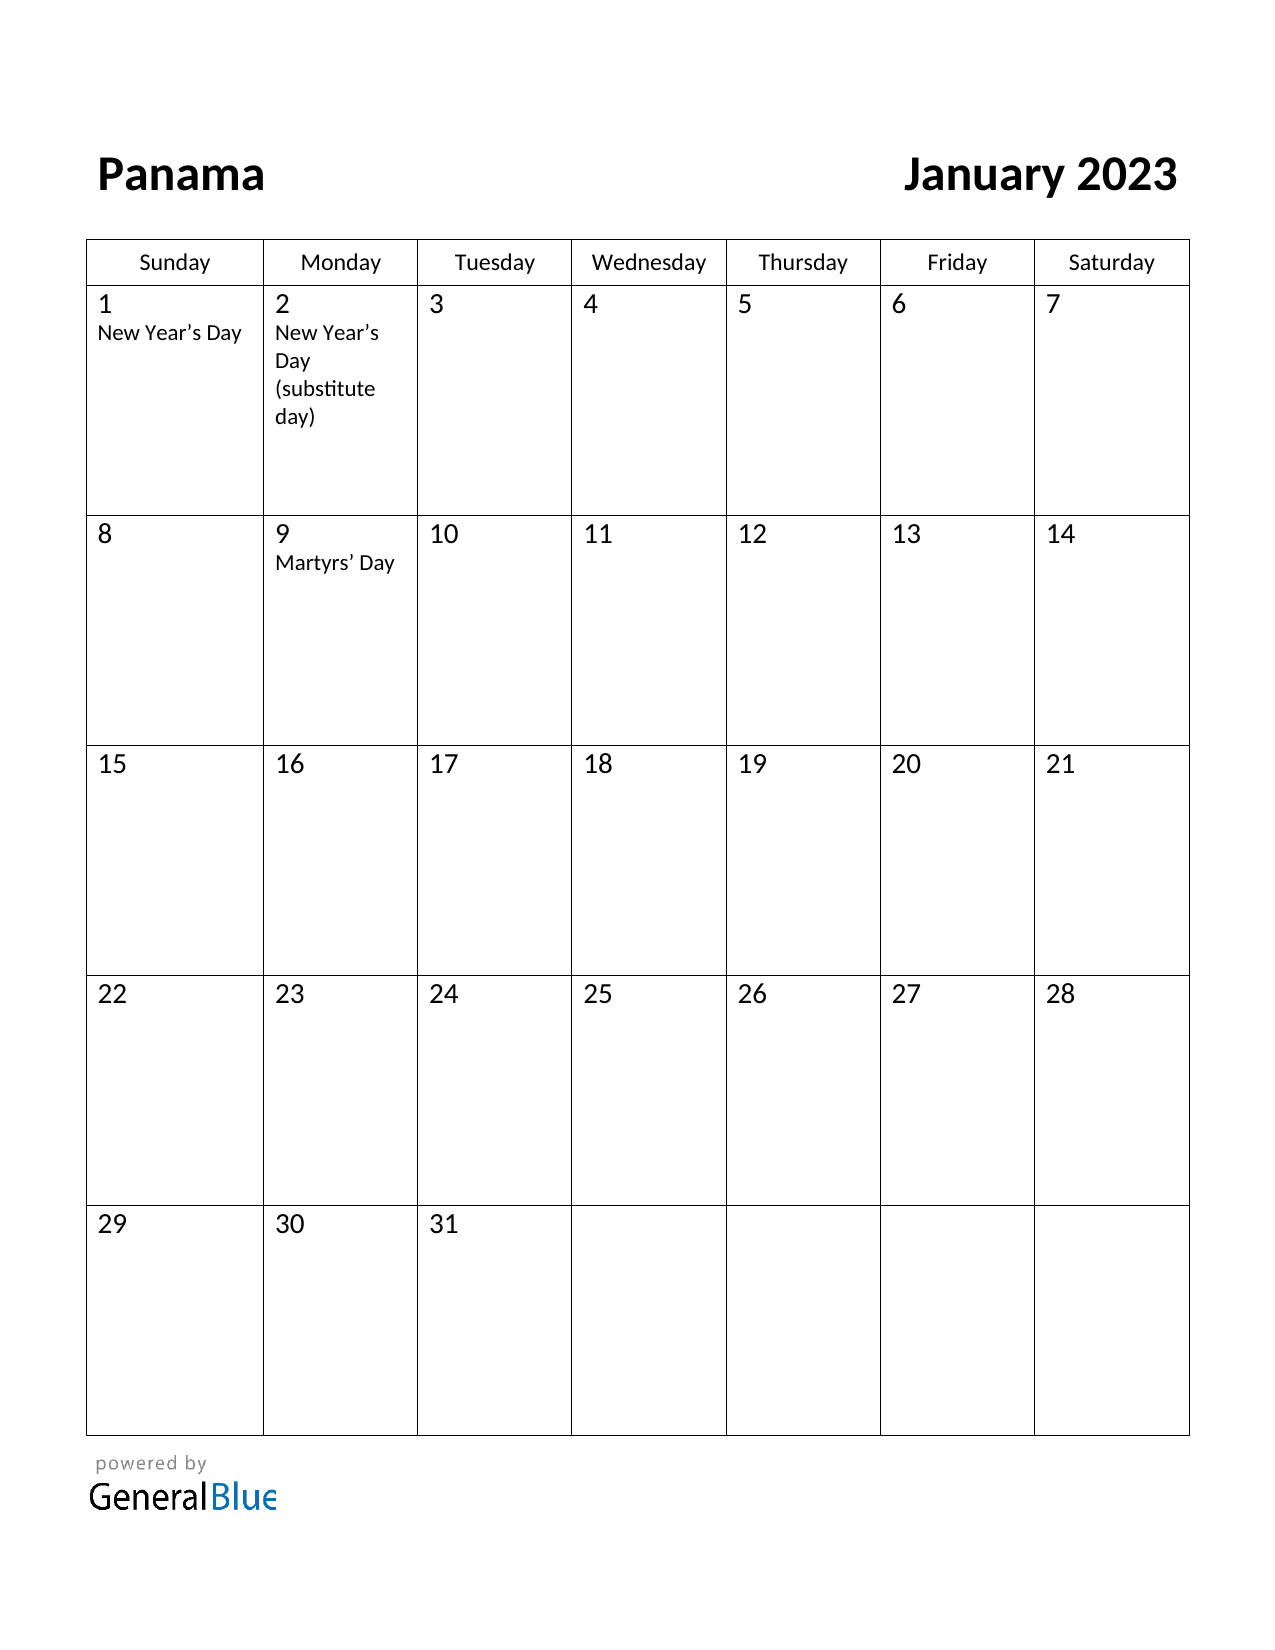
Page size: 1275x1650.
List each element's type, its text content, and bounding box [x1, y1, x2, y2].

table_cell [418, 318, 571, 514]
table_cell 20 [881, 746, 1034, 778]
table_cell [264, 778, 417, 974]
table_cell [727, 1206, 880, 1238]
table_cell [264, 1238, 417, 1434]
table_cell 26 [727, 976, 880, 1008]
table_cell [86, 1436, 1189, 1534]
table_cell [881, 1008, 1034, 1204]
table_cell [727, 1238, 880, 1434]
table_cell [881, 548, 1034, 744]
table_cell [572, 1008, 726, 1204]
table_cell 12 [727, 516, 880, 548]
table_cell [418, 778, 571, 974]
table_cell New Year’s Day (substitute day) [264, 318, 417, 514]
table_cell Thursday [727, 240, 880, 284]
table_cell [727, 778, 880, 974]
table_cell [1035, 1008, 1189, 1204]
table_cell [881, 1206, 1034, 1238]
table_cell Saturday [1035, 240, 1189, 284]
table_cell [572, 318, 726, 514]
table_cell Monday [264, 240, 417, 284]
table_cell Martyrs’ Day [264, 548, 417, 744]
table_cell 31 [418, 1206, 571, 1238]
table_cell [727, 1008, 880, 1204]
table_cell [881, 318, 1034, 514]
table_cell [1035, 318, 1189, 514]
table_cell Wednesday [572, 240, 726, 284]
table_cell [881, 1238, 1034, 1434]
table_cell 11 [572, 516, 726, 548]
table_cell 24 [418, 976, 571, 1008]
table_cell 28 [1035, 976, 1189, 1008]
table_cell [727, 548, 880, 744]
table_cell Friday [881, 240, 1034, 284]
table_cell 29 [87, 1206, 263, 1238]
table_header January 2023 [572, 105, 1189, 239]
table_cell [572, 1206, 726, 1238]
table_cell New Year’s Day [87, 318, 263, 514]
table_cell [87, 1238, 263, 1434]
table_cell [418, 1008, 571, 1204]
table_cell 19 [727, 746, 880, 778]
table_cell 23 [264, 976, 417, 1008]
table_cell 1 [87, 286, 263, 318]
table_cell [881, 778, 1034, 974]
table_cell 3 [418, 286, 571, 318]
table_cell 16 [264, 746, 417, 778]
table_cell 9 [264, 516, 417, 548]
table_cell 10 [418, 516, 571, 548]
table_cell 27 [881, 976, 1034, 1008]
table_cell 4 [572, 286, 726, 318]
table_cell [727, 318, 880, 514]
table_cell 30 [264, 1206, 417, 1238]
table_cell [418, 548, 571, 744]
table_cell 2 [264, 286, 417, 318]
table_cell 21 [1035, 746, 1189, 778]
table_cell [572, 548, 726, 744]
table_cell 18 [572, 746, 726, 778]
table_cell [264, 1008, 417, 1204]
table_cell [418, 1238, 571, 1434]
table_cell [572, 1238, 726, 1434]
table_cell 17 [418, 746, 571, 778]
table_header Panama [86, 105, 572, 239]
table_cell [1035, 1238, 1189, 1434]
table_cell Sunday [87, 240, 263, 284]
table_cell 5 [727, 286, 880, 318]
table_cell 6 [881, 286, 1034, 318]
table_cell 14 [1035, 516, 1189, 548]
table_cell [87, 778, 263, 974]
table_cell [87, 1008, 263, 1204]
table_cell 15 [87, 746, 263, 778]
table_cell 7 [1035, 286, 1189, 318]
table_cell 13 [881, 516, 1034, 548]
table_cell [1035, 778, 1189, 974]
table_cell 22 [87, 976, 263, 1008]
table_cell Tuesday [418, 240, 571, 284]
table_cell [572, 778, 726, 974]
table_cell [87, 548, 263, 744]
picture [88, 1452, 276, 1515]
table_cell 8 [87, 516, 263, 548]
table_cell [1035, 548, 1189, 744]
table_cell 25 [572, 976, 726, 1008]
table_cell [1035, 1206, 1189, 1238]
